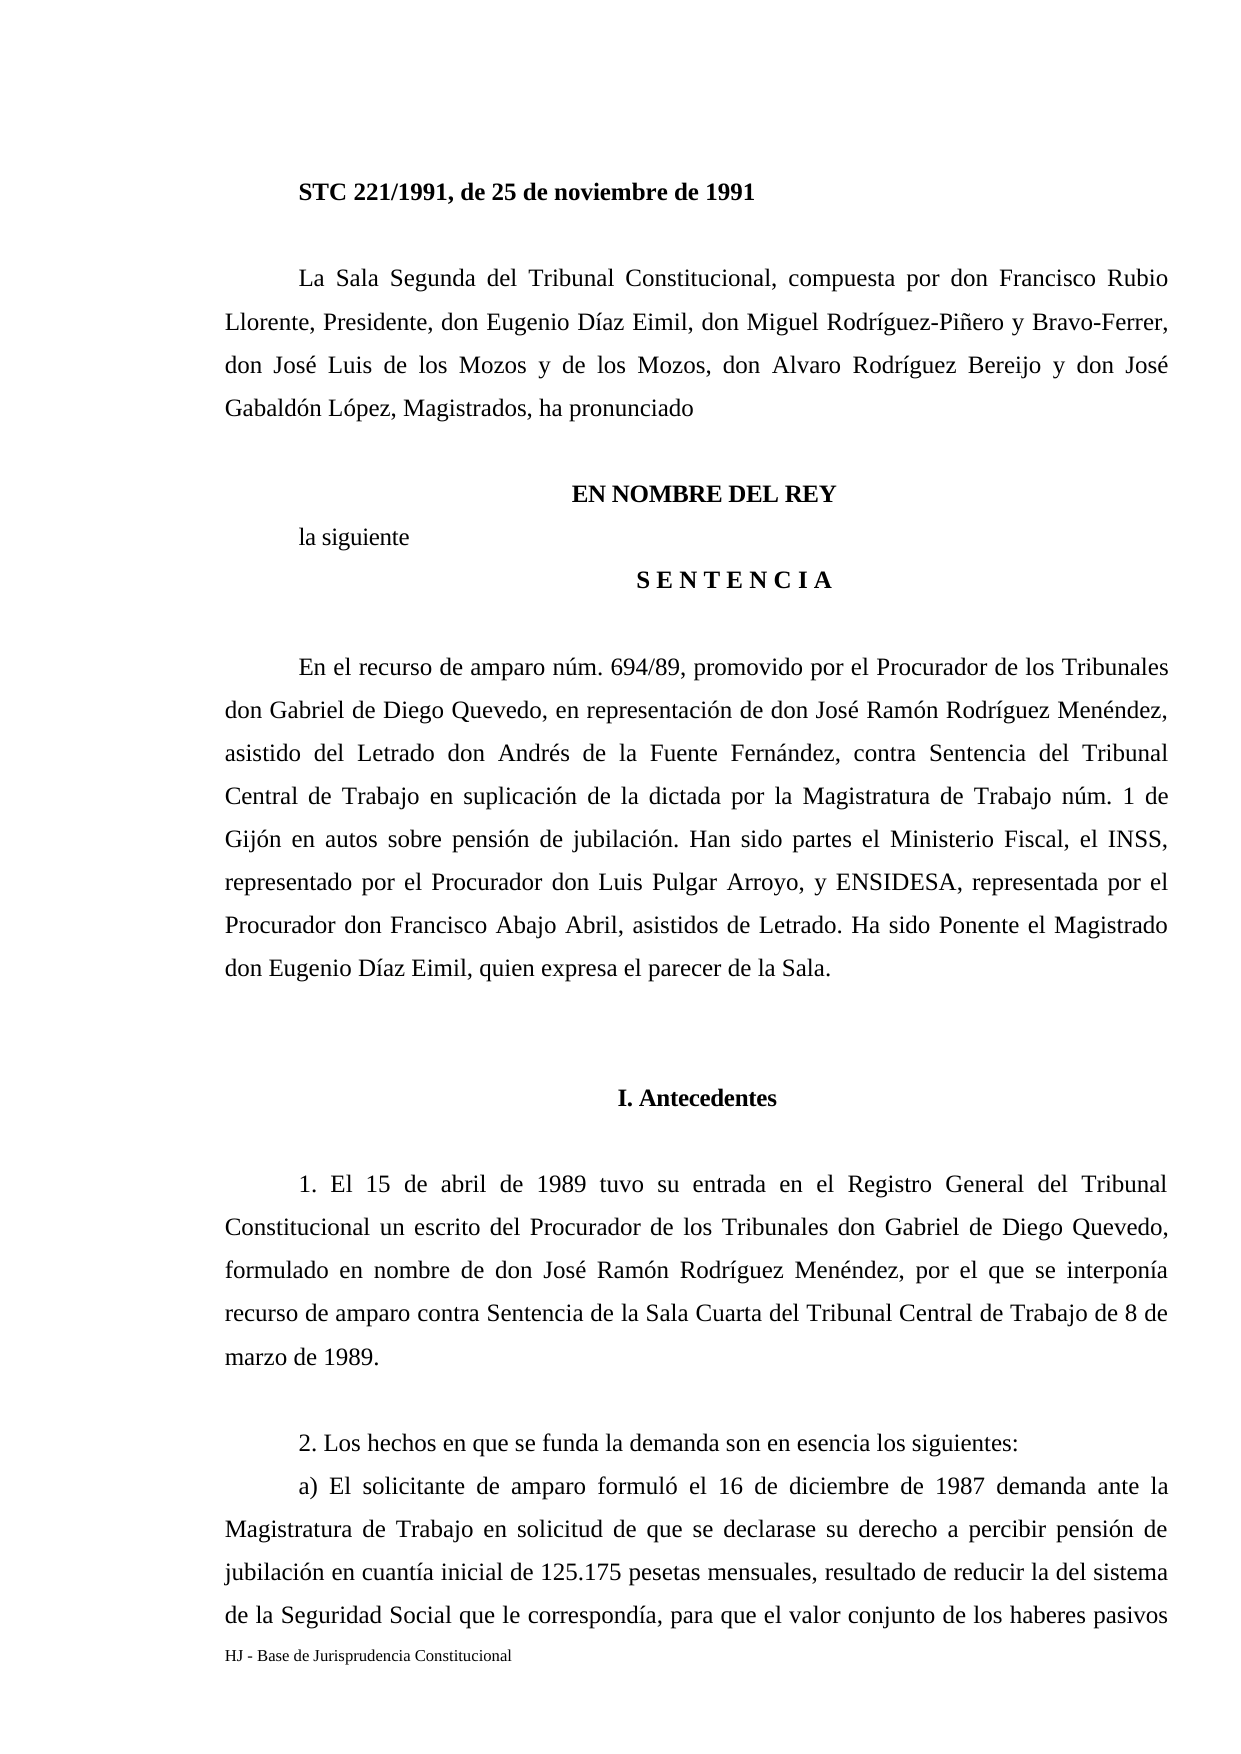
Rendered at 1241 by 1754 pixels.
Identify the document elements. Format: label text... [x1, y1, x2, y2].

text La Sala Segunda del Tribunal Constitucional, compuesta por don Francisco Rubio Llorente, Presidente, don Eugenio Díaz Eimil, don Miguel Rodríguez-Piñero y Bravo-Ferrer, don José Luis de los Mozos y de los Mozos, don Alvaro Rodríguez Bereijo y don José Gabaldón López, Magistrados, ha pronunciado [224, 263, 1169, 422]
text 1. El 15 de abril de 1989 tuvo su entrada en el Registro General del Tribunal Constitucional un escrito del Procurador de los Tribunales don Gabriel de Diego Quevedo, formulado en nombre de don José Ramón Rodríguez Menéndez, por el que se interponía recurso de amparo contra Sentencia de la Sala Cuarta del Tribunal Central de Trabajo de 8 de marzo de 1989. [224, 1169, 1169, 1370]
text EN NOMBRE DEL REY [224, 479, 1110, 508]
text la siguiente [224, 522, 1110, 551]
text STC 221/1991, de 25 de noviembre de 1991 [224, 177, 1169, 206]
text En el recurso de amparo núm. 694/89, promovido por el Procurador de los Tribunales don Gabriel de Diego Quevedo, en representación de don José Ramón Rodríguez Menéndez, asistido del Letrado don Andrés de la Fuente Fernández, contra Sentencia del Tribunal Central de Trabajo en suplicación de la dictada por la Magistratura de Trabajo núm. 1 de Gijón en autos sobre pensión de jubilación. Han sido partes el Ministerio Fiscal, el INSS, representado por el Procurador don Luis Pulgar Arroyo, y ENSIDESA, representada por el Procurador don Francisco Abajo Abril, asistidos de Letrado. Ha sido Ponente el Magistrado don Eugenio Díaz Eimil, quien expresa el parecer de la Sala. [224, 652, 1169, 982]
text S E N T E N C I A [224, 565, 1169, 594]
text I. Antecedentes [224, 1083, 1169, 1112]
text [224, 1471, 1169, 1629]
text 2. Los hechos en que se funda la demanda son en esencia los siguientes: [224, 1428, 1169, 1457]
